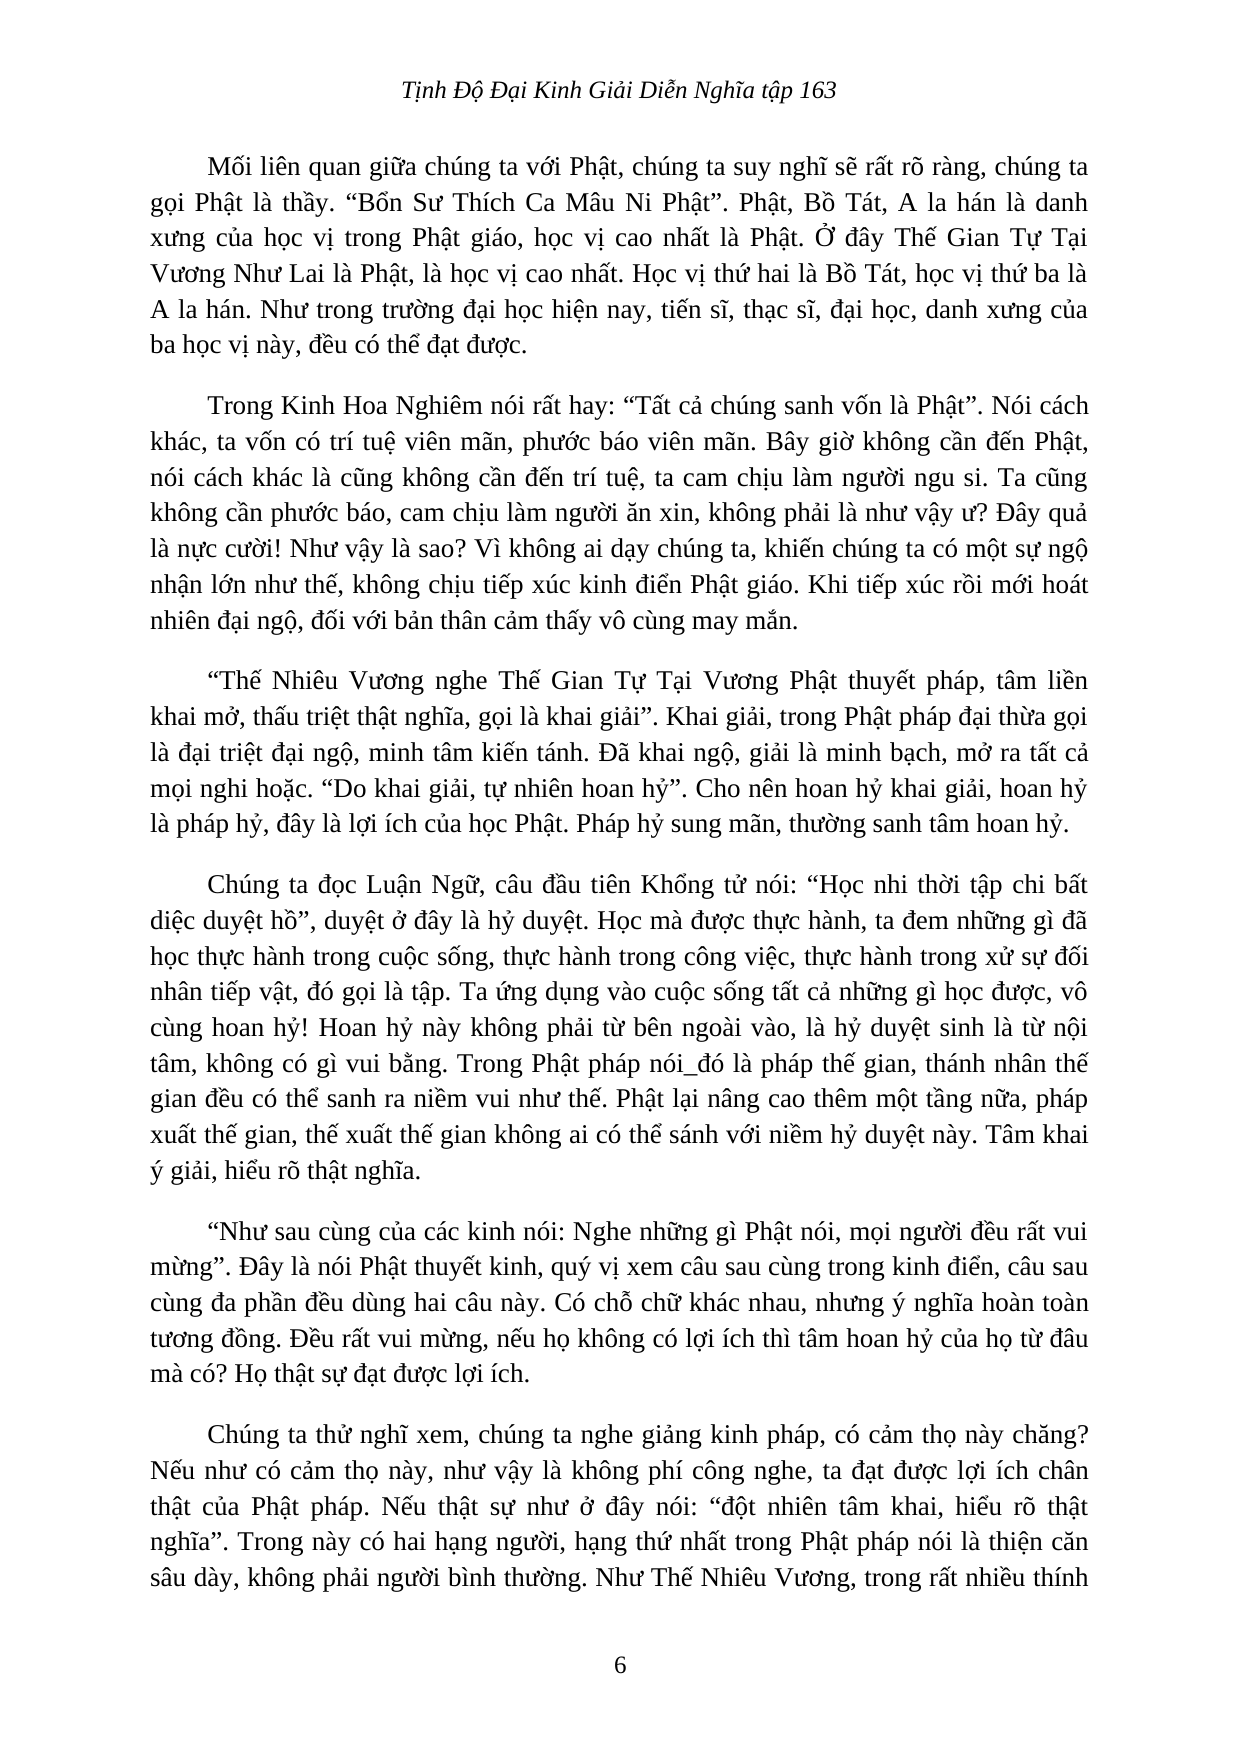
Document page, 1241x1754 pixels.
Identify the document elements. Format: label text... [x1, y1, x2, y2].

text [150, 1418, 1090, 1592]
text Mối liên quan giữa chúng ta với Phật, chúng ta suy nghĩ sẽ rất rõ ràng, chúng ta gọi Phật là thầy. “Bổn Sư Thích Ca Mâu Ni Phật”. Phật, Bồ Tát, A la hán là danh xưng của học vị trong Phật giáo, học vị cao nhất là Phật. Ở đây Thế Gian Tự Tại Vương Như Lai là Phật, là học vị cao nhất. Học vị thứ hai là Bồ Tát, học vị thứ ba là A la hán. Như trong trường đại học hiện nay, tiến sĩ, thạc sĩ, đại học, danh xưng của ba học vị này, đều có thể đạt được. [150, 150, 1090, 360]
text “Thế Nhiêu Vương nghe Thế Gian Tự Tại Vương Phật thuyết pháp, tâm liền khai mở, thấu triệt thật nghĩa, gọi là khai giải”. Khai giải, trong Phật pháp đại thừa gọi là đại triệt đại ngộ, minh tâm kiến tánh. Đã khai ngộ, giải là minh bạch, mở ra tất cả mọi nghi hoặc. “Do khai giải, tự nhiên hoan hỷ”. Cho nên hoan hỷ khai giải, hoan hỷ là pháp hỷ, đây là lợi ích của học Phật. Pháp hỷ sung mãn, thường sanh tâm hoan hỷ. [150, 664, 1090, 838]
text Trong Kinh Hoa Nghiêm nói rất hay: “Tất cả chúng sanh vốn là Phật”. Nói cách khác, ta vốn có trí tuệ viên mãn, phước báo viên mãn. Bây giờ không cần đến Phật, nói cách khác là cũng không cần đến trí tuệ, ta cam chịu làm người ngu si. Ta cũng không cần phước báo, cam chịu làm người ăn xin, không phải là như vậy ư? Đây quả là nực cười! Như vậy là sao? Vì không ai dạy chúng ta, khiến chúng ta có một sự ngộ nhận lớn như thế, không chịu tiếp xúc kinh điển Phật giáo. Khi tiếp xúc rồi mới hoát nhiên đại ngộ, đối với bản thân cảm thấy vô cùng may mắn. [150, 389, 1090, 635]
text “Như sau cùng của các kinh nói: Nghe những gì Phật nói, mọi người đều rất vui mừng”. Đây là nói Phật thuyết kinh, quý vị xem câu sau cùng trong kinh điển, câu sau cùng đa phần đều dùng hai câu này. Có chỗ chữ khác nhau, nhưng ý nghĩa hoàn toàn tương đồng. Đều rất vui mừng, nếu họ không có lợi ích thì tâm hoan hỷ của họ từ đâu mà có? Họ thật sự đạt được lợi ích. [150, 1215, 1090, 1389]
text Chúng ta đọc Luận Ngữ, câu đầu tiên Khổng tử nói: “Học nhi thời tập chi bất diệc duyệt hồ”, duyệt ở đây là hỷ duyệt. Học mà được thực hành, ta đem những gì đã học thực hành trong cuộc sống, thực hành trong công việc, thực hành trong xử sự đối nhân tiếp vật, đó gọi là tập. Ta ứng dụng vào cuộc sống tất cả những gì học được, vô cùng hoan hỷ! Hoan hỷ này không phải từ bên ngoài vào, là hỷ duyệt sinh là từ nội tâm, không có gì vui bằng. Trong Phật pháp nói_đó là pháp thế gian, thánh nhân thế gian đều có thể sanh ra niềm vui như thế. Phật lại nâng cao thêm một tầng nữa, pháp xuất thế gian, thế xuất thế gian không ai có thể sánh với niềm hỷ duyệt này. Tâm khai ý giải, hiểu rõ thật nghĩa. [150, 868, 1090, 1185]
